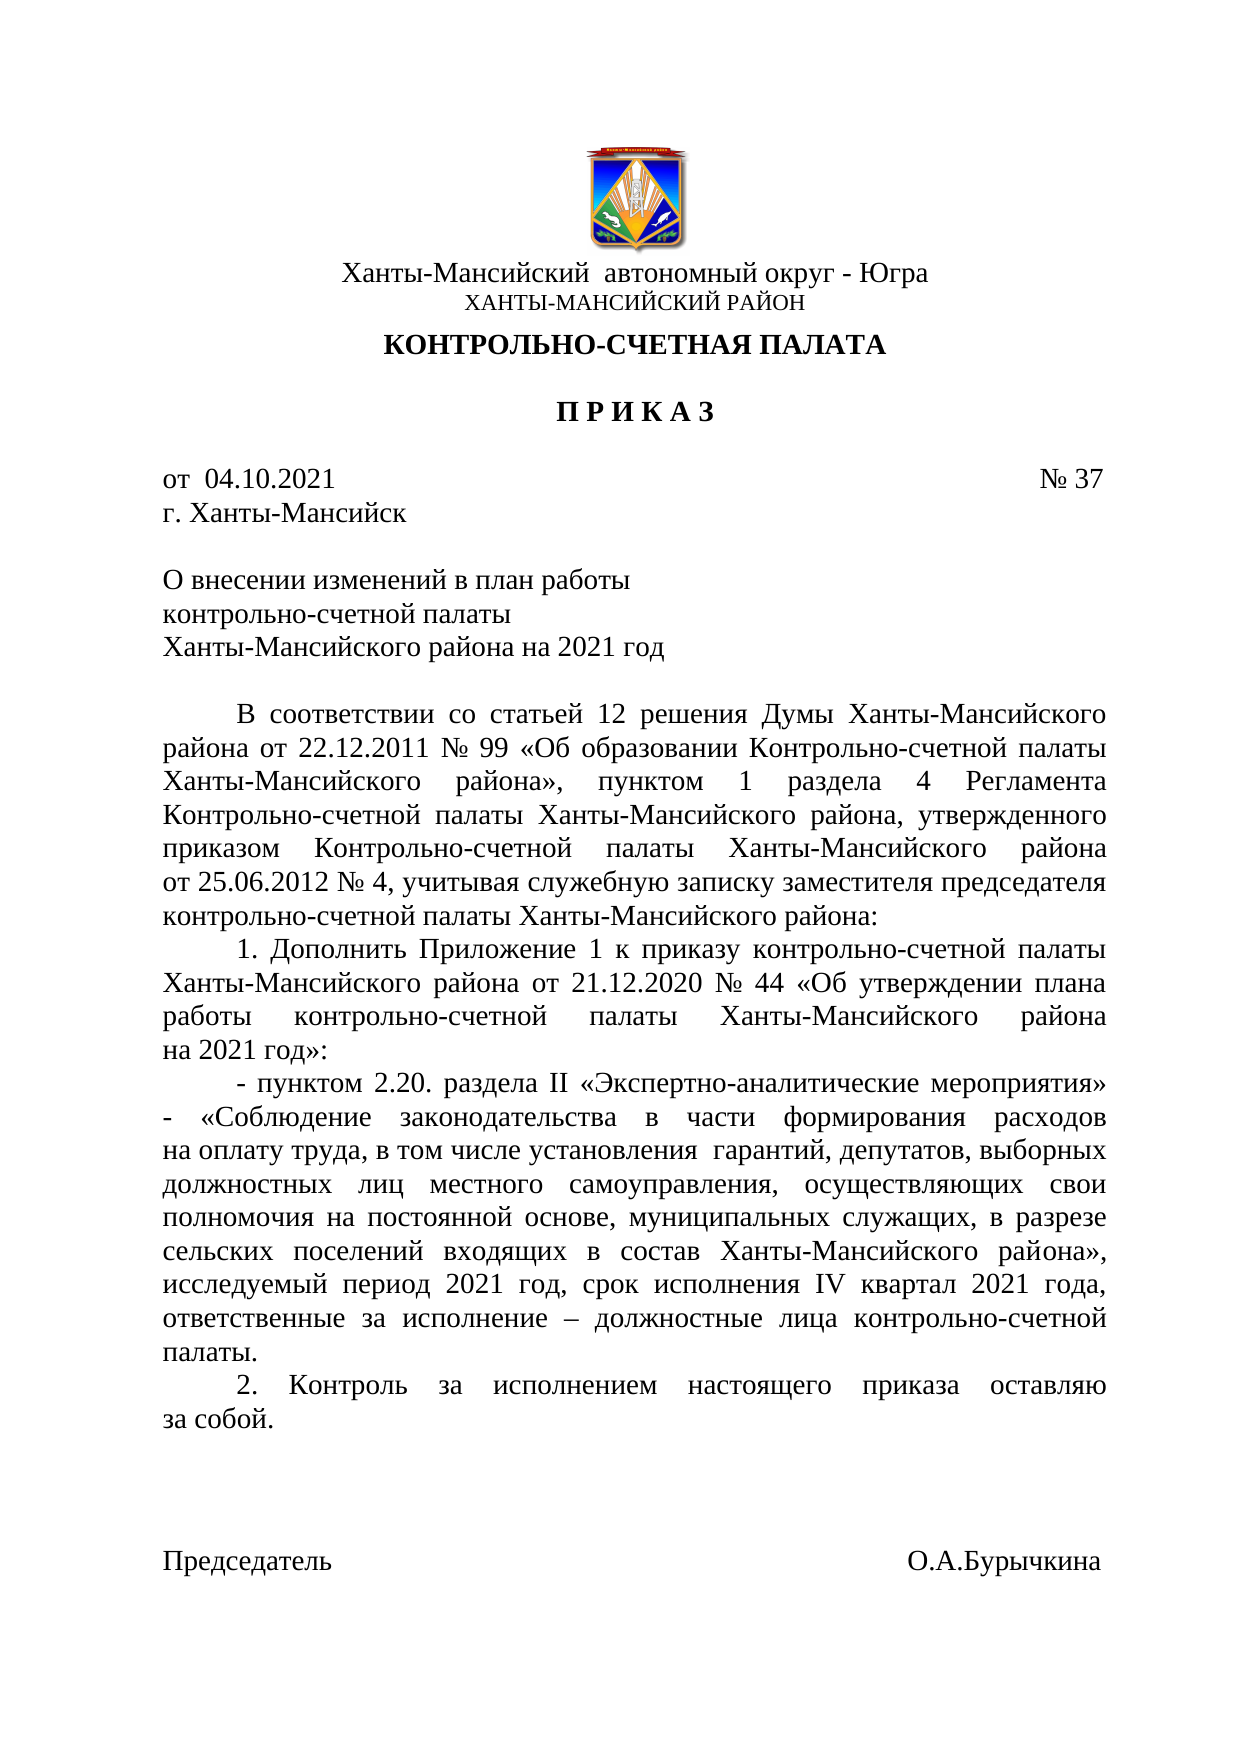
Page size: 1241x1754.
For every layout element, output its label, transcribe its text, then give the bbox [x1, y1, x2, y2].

text ХАНТЫ-МАНСИЙСКИЙ РАЙОН [162, 289, 1107, 315]
text Ханты-Мансийского района на 2021 год [162, 629, 1107, 663]
text О внесении изменений в план работы [162, 562, 1107, 596]
text контрольно-счетной палаты [162, 596, 1107, 629]
text КОНТРОЛЬНО-СЧЕТНАЯ ПАЛАТА [162, 327, 1107, 361]
text от 04.10.2021 № 37 [162, 462, 1107, 495]
text В соответствии со статьей 12 решения Думы Ханты-Мансийского района от 22.12.2011 № 99 «Об образовании Контрольно-счетной палаты Ханты-Мансийского района», пунктом 1 раздела 4 Регламента Контрольно-счетной палаты Ханты-Мансийского района, утвержденного приказом Контрольно-счетной палаты Ханты-Мансийского района от 25.06.2012 № 4, учитывая служебную записку заместителя председателя контрольно-счетной палаты Ханты-Мансийского района: [162, 696, 1107, 931]
text - пунктом 2.20. раздела II «Экспертно-аналитические мероприятия» - «Соблюдение законодательства в части формирования расходов на оплату труда, в том числе установления гарантий, депутатов, выборных должностных лиц местного самоуправления, осуществляющих свои полномочия на постоянной основе, муниципальных служащих, в разрезе сельских поселений входящих в состав Ханты-Мансийского района», исследуемый период 2021 год, срок исполнения IV квартал 2021 года, ответственные за исполнение – должностные лица контрольно-счетной палаты. [162, 1065, 1107, 1367]
text 1. Дополнить Приложение 1 к приказу контрольно-счетной палаты Ханты-Мансийского района от 21.12.2020 № 44 «Об утверждении плана работы контрольно-счетной палаты Ханты-Мансийского района на 2021 год»: [162, 931, 1107, 1065]
text П Р И К А З [162, 394, 1107, 428]
text Ханты-Мансийский автономный округ - Югра [162, 256, 1107, 289]
text 2. Контроль за исполнением настоящего приказа оставляю за собой. [162, 1367, 1107, 1434]
text г. Ханты-Мансийск [162, 495, 1107, 529]
text Председатель О.А.Бурычкина [162, 1543, 1107, 1577]
